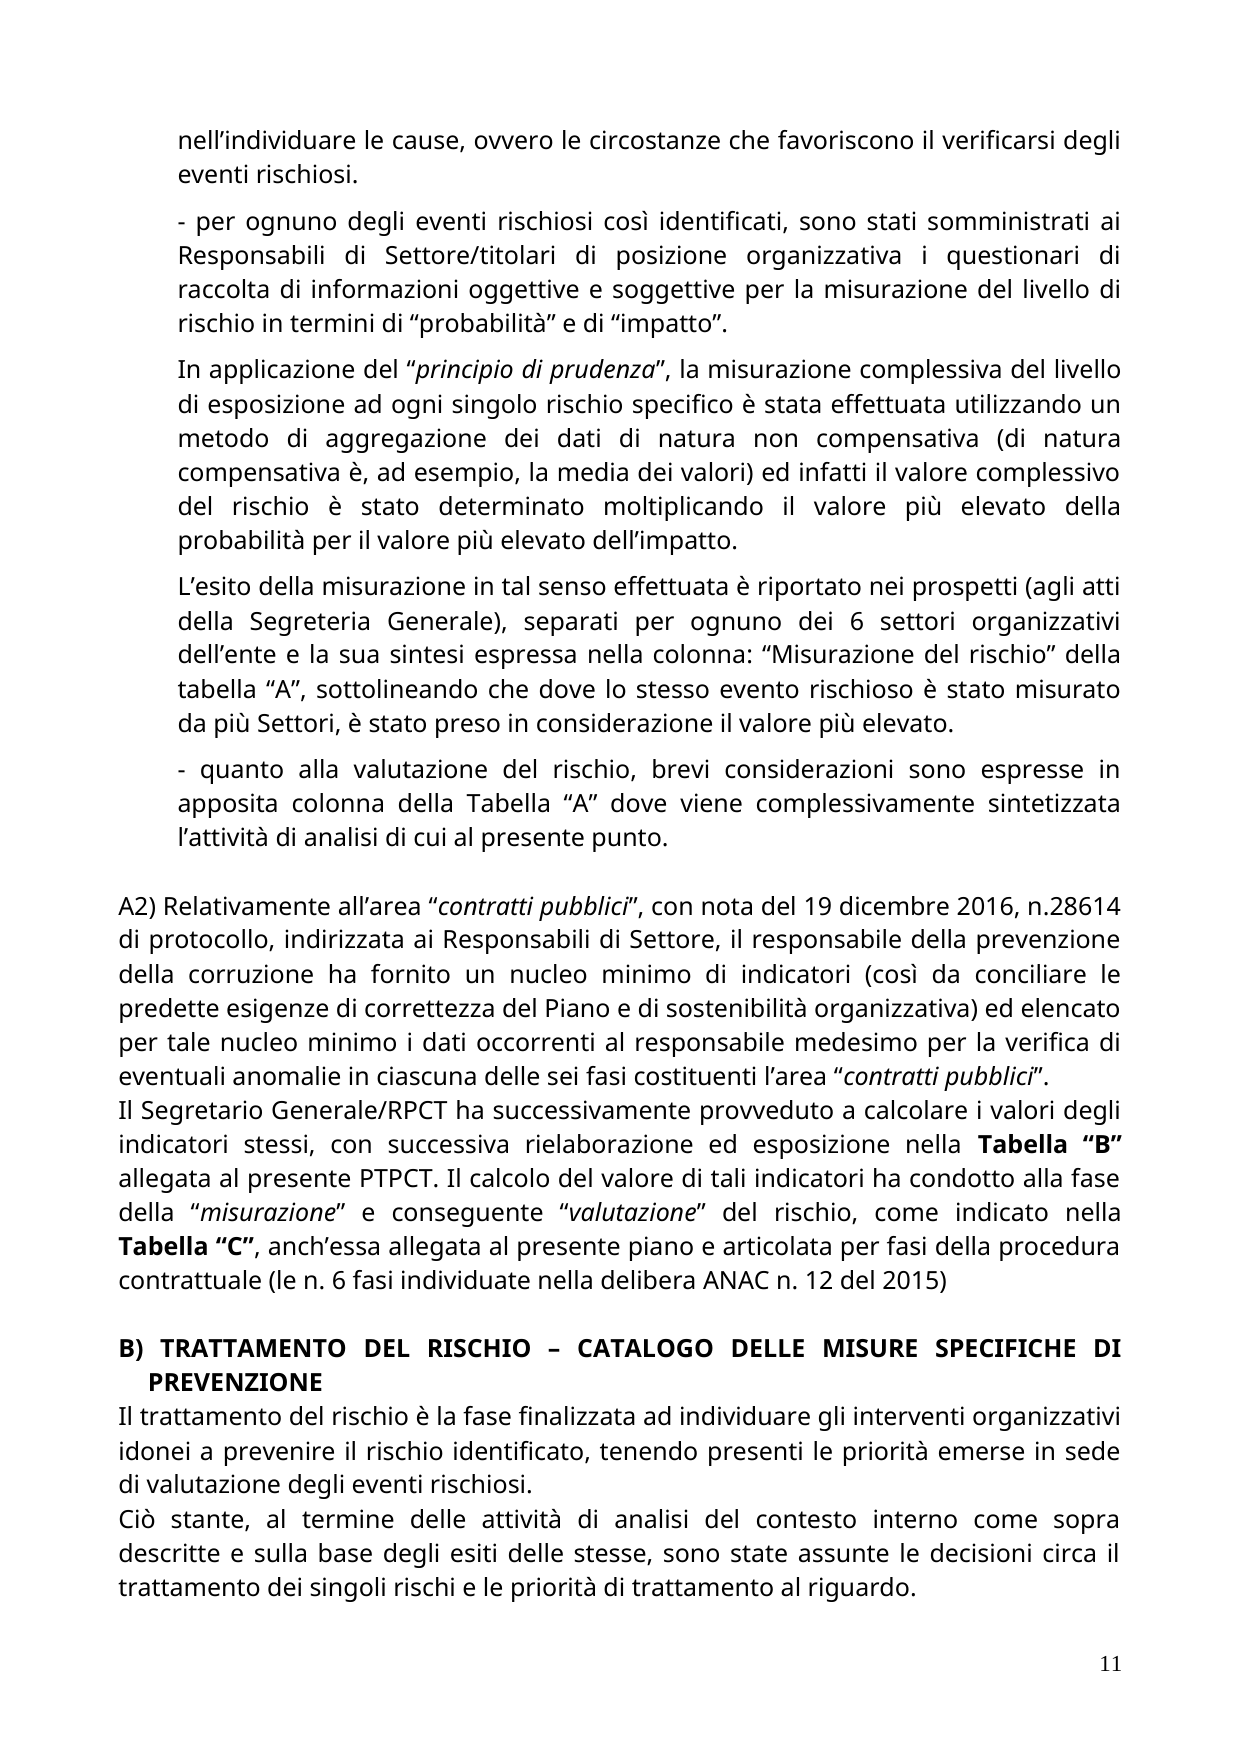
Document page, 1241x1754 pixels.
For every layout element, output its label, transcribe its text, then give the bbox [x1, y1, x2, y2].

text Ciò stante, al termine delle attività di analisi del contesto interno come sopra descritte e sulla base degli esiti delle stesse, sono state assunte le decisioni circa il trattamento dei singoli rischi e le priorità di trattamento al riguardo. [118, 1501, 1122, 1603]
text Il trattamento del rischio è la fase finalizzata ad individuare gli interventi organizzativi idonei a prevenire il rischio identificato, tenendo presenti le priorità emerse in sede di valutazione degli eventi rischiosi. [118, 1399, 1122, 1501]
text A2) Relativamente all’area “contratti pubblici”, con nota del 19 dicembre 2016, n.28614 di protocollo, indirizzata ai Responsabili di Settore, il responsabile della prevenzione della corruzione ha fornito un nucleo minimo di indicatori (così da conciliare le predette esigenze di correttezza del Piano e di sostenibilità organizzativa) ed elencato per tale nucleo minimo i dati occorrenti al responsabile medesimo per la verifica di eventuali anomalie in ciascuna delle sei fasi costituenti l’area “contratti pubblici”. [118, 888, 1122, 1092]
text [177, 123, 1122, 191]
text - per ognuno degli eventi rischiosi così identificati, sono stati somministrati ai Responsabili di Settore/titolari di posizione organizzativa i questionari di raccolta di informazioni oggettive e soggettive per la misurazione del livello di rischio in termini di “probabilità” e di “impatto”. [177, 203, 1122, 340]
list B) TRATTAMENTO DEL RISCHIO – CATALOGO DELLE MISURE SPECIFICHE DI PREVENZIONE [118, 1331, 1122, 1399]
text Il Segretario Generale/RPCT ha successivamente provveduto a calcolare i valori degli indicatori stessi, con successiva rielaborazione ed esposizione nella Tabella “B” allegata al presente PTPCT. Il calcolo del valore di tali indicatori ha condotto alla fase della “misurazione” e conseguente “valutazione” del rischio, come indicato nella Tabella “C”, anch’essa allegata al presente piano e articolata per fasi della procedura contrattuale (le n. 6 fasi individuate nella delibera ANAC n. 12 del 2015) [118, 1092, 1122, 1297]
text In applicazione del “principio di prudenza”, la misurazione complessiva del livello di esposizione ad ogni singolo rischio specifico è stata effettuata utilizzando un metodo di aggregazione dei dati di natura non compensativa (di natura compensativa è, ad esempio, la media dei valori) ed infatti il valore complessivo del rischio è stato determinato moltiplicando il valore più elevato della probabilità per il valore più elevato dell’impatto. [177, 352, 1122, 557]
text L’esito della misurazione in tal senso effettuata è riportato nei prospetti (agli atti della Segreteria Generale), separati per ognuno dei 6 settori organizzativi dell’ente e la sua sintesi espressa nella colonna: “Misurazione del rischio” della tabella “A”, sottolineando che dove lo stesso evento rischioso è stato misurato da più Settori, è stato preso in considerazione il valore più elevato. [177, 569, 1122, 739]
text - quanto alla valutazione del rischio, brevi considerazioni sono espresse in apposita colonna della Tabella “A” dove viene complessivamente sintetizzata l’attività di analisi di cui al presente punto. [177, 752, 1122, 854]
